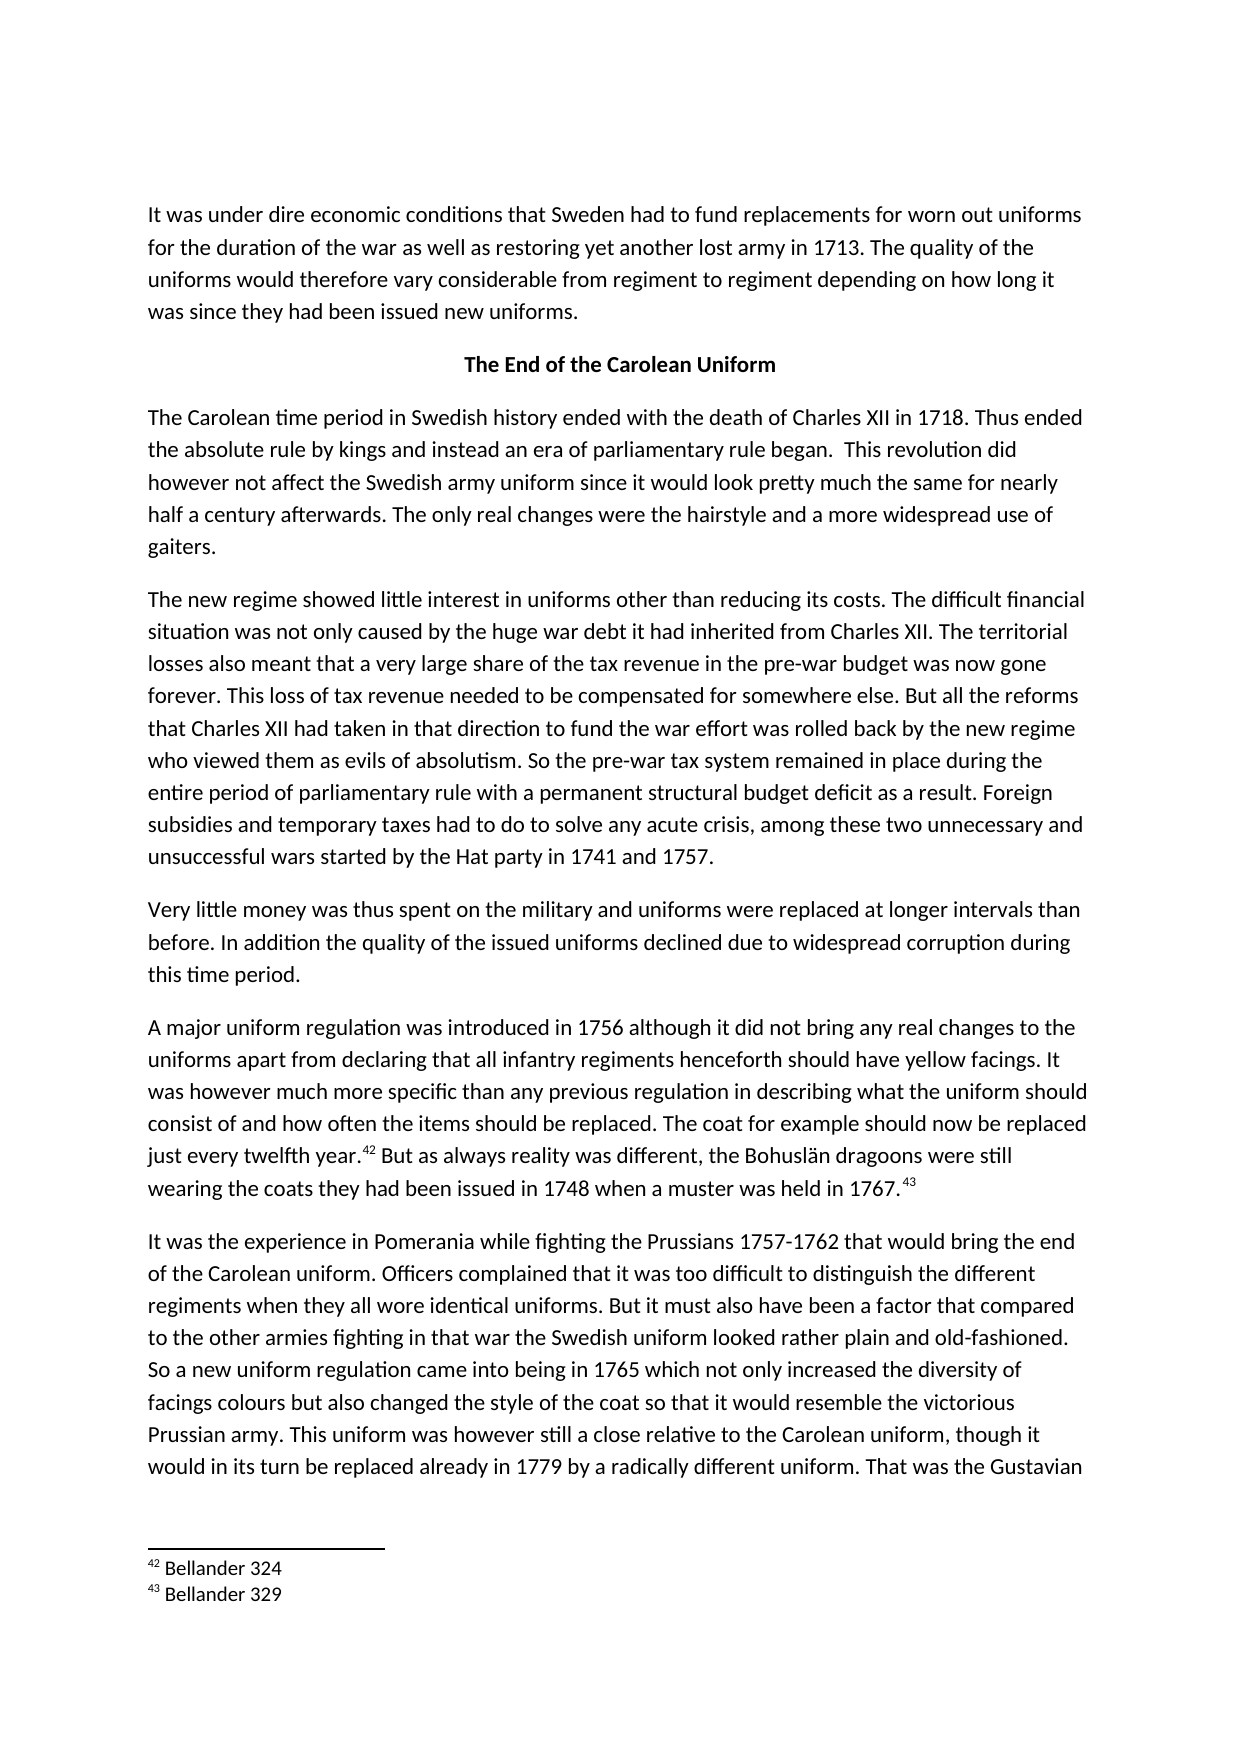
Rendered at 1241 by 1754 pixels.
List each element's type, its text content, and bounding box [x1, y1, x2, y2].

text A major uniform regulation was introduced in 1756 although it did not bring any real changes to the uniforms apart from declaring that all infantry regiments henceforth should have yellow facings. It was however much more specific than any previous regulation in describing what the uniform should consist of and how often the items should be replaced. The coat for example should now be replaced just every twelfth year. But as always reality was different, the Bohuslän dragoons were still wearing the coats they had been issued in 1748 when a muster was held in 1767. [148, 1013, 1093, 1202]
text The new regime showed little interest in uniforms other than reducing its costs. The difficult financial situation was not only caused by the huge war debt it had inherited from Charles XII. The territorial losses also meant that a very large share of the tax revenue in the pre-war budget was now gone forever. This loss of tax revenue needed to be compensated for somewhere else. But all the reforms that Charles XII had taken in that direction to fund the war effort was rolled back by the new regime who viewed them as evils of absolutism. So the pre-war tax system remained in place during the entire period of parliamentary rule with a permanent structural budget deficit as a result. Foreign subsidies and temporary taxes had to do to solve any acute crisis, among these two unnecessary and unsuccessful wars started by the Hat party in 1741 and 1757. [148, 585, 1093, 871]
text It was under dire economic conditions that Sweden had to fund replacements for worn out uniforms for the duration of the war as well as restoring yet another lost army in 1713. The quality of the uniforms would therefore vary considerable from regiment to regiment depending on how long it was since they had been issued new uniforms. [148, 201, 1093, 325]
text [148, 1227, 1093, 1480]
text Very little money was thus spent on the military and uniforms were replaced at longer intervals than before. In addition the quality of the issued uniforms declined due to widespread corruption during this time period. [148, 896, 1093, 988]
text The Carolean time period in Swedish history ended with the death of Charles XII in 1718. Thus ended the absolute rule by kings and instead an era of parliamentary rule began. This revolution did however not affect the Swedish army uniform since it would look pretty much the same for nearly half a century afterwards. The only real changes were the hairstyle and a more widespread use of gaiters. [148, 403, 1093, 560]
text The End of the Carolean Uniform [148, 350, 1093, 378]
